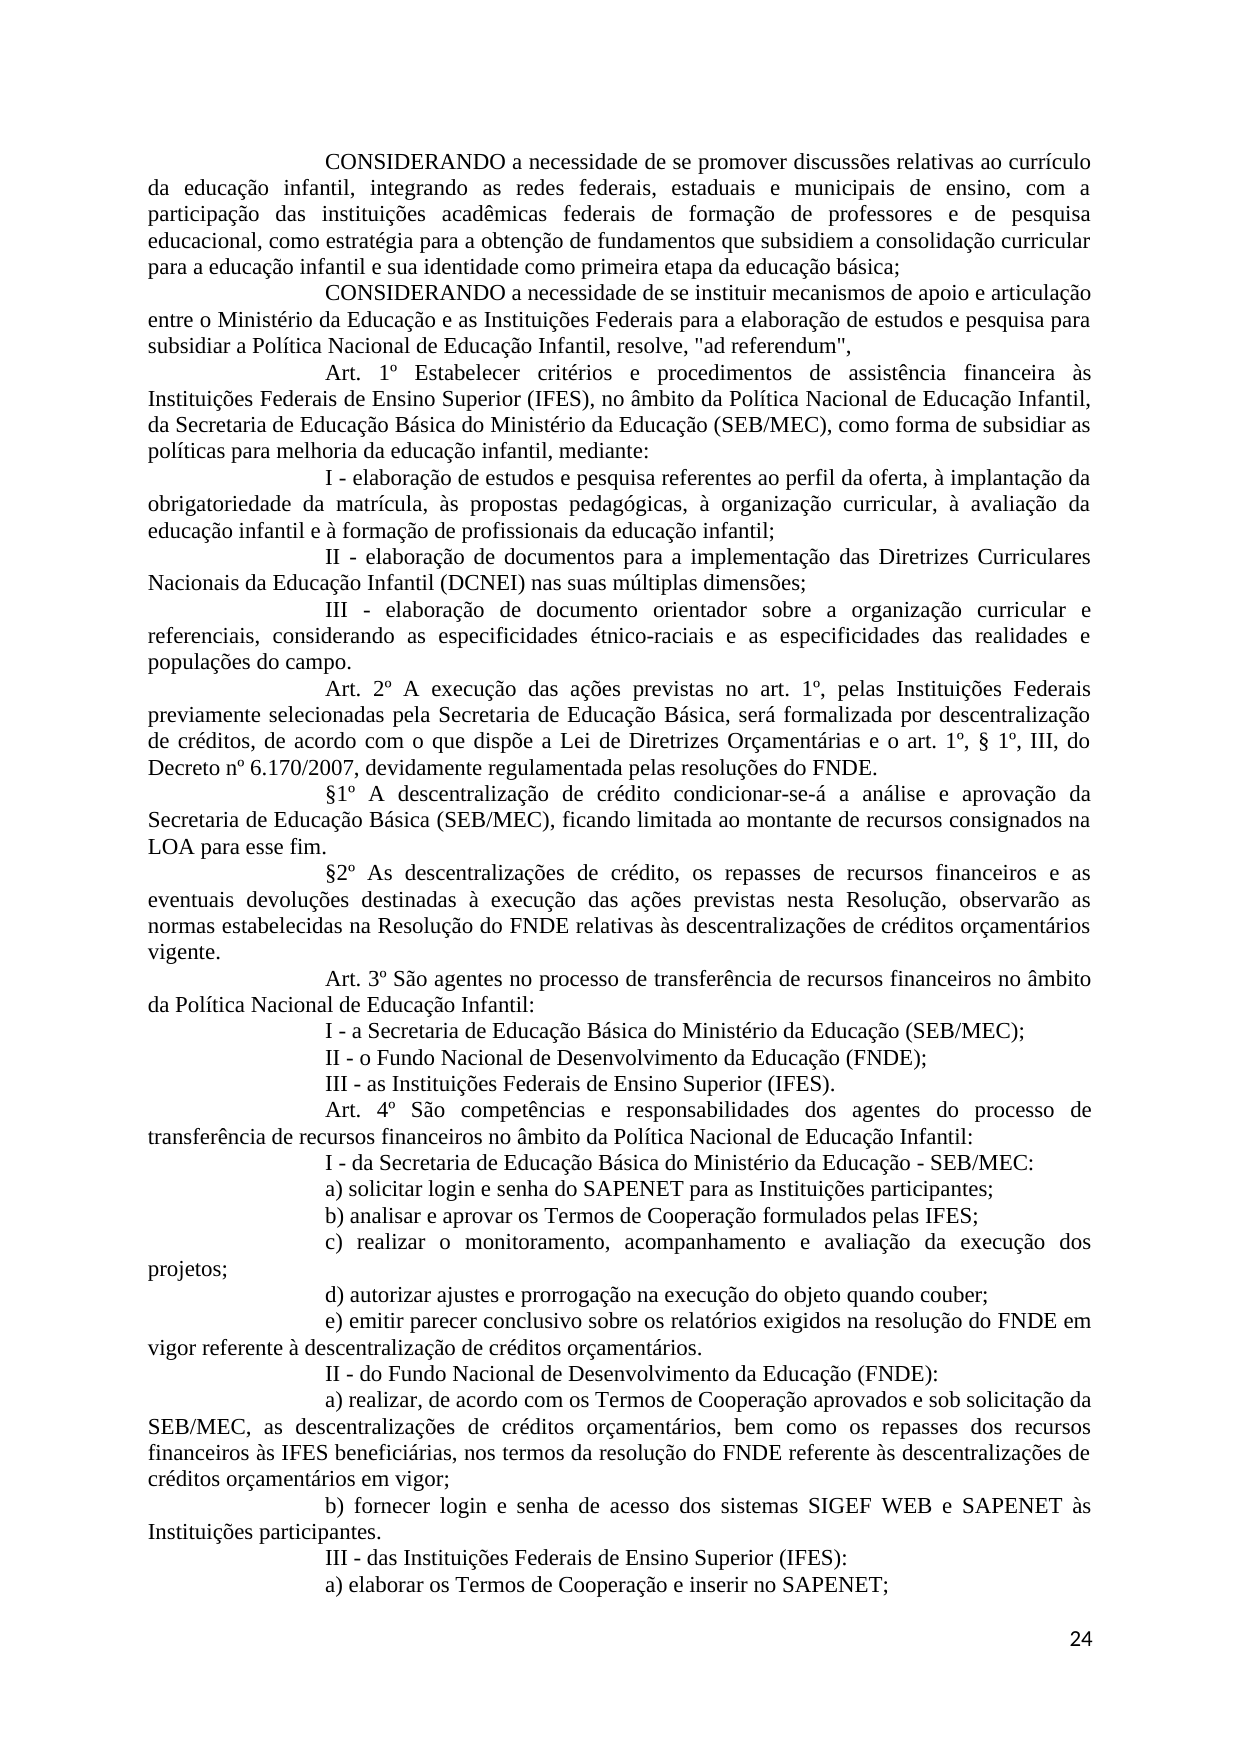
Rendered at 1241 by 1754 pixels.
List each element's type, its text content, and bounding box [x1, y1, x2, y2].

text Art. 2º A execução das ações previstas no art. 1º, pelas Instituições Federais previamente selecionadas pela Secretaria de Educação Básica, será formalizada por descentralização de créditos, de acordo com o que dispõe a Lei de Diretrizes Orçamentárias e o art. 1º, § 1º, III, do Decreto nº 6.170/2007, devidamente regulamentada pelas resoluções do FNDE. [148, 675, 1092, 780]
text a) solicitar login e senha do SAPENET para as Instituições participantes; [148, 1176, 1092, 1202]
text Art. 1º Estabelecer critérios e procedimentos de assistência financeira às Instituições Federais de Ensino Superior (IFES), no âmbito da Política Nacional de Educação Infantil, da Secretaria de Educação Básica do Ministério da Educação (SEB/MEC), como forma de subsidiar as políticas para melhoria da educação infantil, mediante: [148, 358, 1092, 464]
text §1º A descentralização de crédito condicionar-se-á a análise e aprovação da Secretaria de Educação Básica (SEB/MEC), ficando limitada ao montante de recursos consignados na LOA para esse fim. [148, 780, 1092, 859]
text Art. 4º São competências e responsabilidades dos agentes do processo de transferência de recursos financeiros no âmbito da Política Nacional de Educação Infantil: [148, 1096, 1092, 1149]
text II - elaboração de documentos para a implementação das Diretrizes Curriculares Nacionais da Educação Infantil (DCNEI) nas suas múltiplas dimensões; [148, 543, 1092, 596]
text CONSIDERANDO a necessidade de se instituir mecanismos de apoio e articulação entre o Ministério da Educação e as Instituições Federais para a elaboração de estudos e pesquisa para subsidiar a Política Nacional de Educação Infantil, resolve, "ad referendum", [148, 279, 1092, 358]
text §2º As descentralizações de crédito, os repasses de recursos financeiros e as eventuais devoluções destinadas à execução das ações previstas nesta Resolução, observarão as normas estabelecidas na Resolução do FNDE relativas às descentralizações de créditos orçamentários vigente. [148, 859, 1092, 965]
text III - as Instituições Federais de Ensino Superior (IFES). [148, 1070, 1092, 1096]
text III - das Instituições Federais de Ensino Superior (IFES): [148, 1544, 1092, 1571]
text CONSIDERANDO a necessidade de se promover discussões relativas ao currículo da educação infantil, integrando as redes federais, estaduais e municipais de ensino, com a participação das instituições acadêmicas federais de formação de professores e de pesquisa educacional, como estratégia para a obtenção de fundamentos que subsidiem a consolidação curricular para a educação infantil e sua identidade como primeira etapa da educação básica; [148, 148, 1092, 279]
text d) autorizar ajustes e prorrogação na execução do objeto quando couber; [148, 1281, 1092, 1307]
text e) emitir parecer conclusivo sobre os relatórios exigidos na resolução do FNDE em vigor referente à descentralização de créditos orçamentários. [148, 1307, 1092, 1360]
text a) realizar, de acordo com os Termos de Cooperação aprovados e sob solicitação da SEB/MEC, as descentralizações de créditos orçamentários, bem como os repasses dos recursos financeiros às IFES beneficiárias, nos termos da resolução do FNDE referente às descentralizações de créditos orçamentários em vigor; [148, 1386, 1092, 1492]
text Art. 3º São agentes no processo de transferência de recursos financeiros no âmbito da Política Nacional de Educação Infantil: [148, 965, 1092, 1017]
text a) elaborar os Termos de Cooperação e inserir no SAPENET; [148, 1571, 1092, 1597]
text I - elaboração de estudos e pesquisa referentes ao perfil da oferta, à implantação da obrigatoriedade da matrícula, às propostas pedagógicas, à organização curricular, à avaliação da educação infantil e à formação de profissionais da educação infantil; [148, 464, 1092, 543]
text I - a Secretaria de Educação Básica do Ministério da Educação (SEB/MEC); [148, 1017, 1092, 1044]
text I - da Secretaria de Educação Básica do Ministério da Educação - SEB/MEC: [148, 1149, 1092, 1176]
text II - do Fundo Nacional de Desenvolvimento da Educação (FNDE): [148, 1360, 1092, 1386]
text c) realizar o monitoramento, acompanhamento e avaliação da execução dos projetos; [148, 1228, 1092, 1281]
text b) analisar e aprovar os Termos de Cooperação formulados pelas IFES; [148, 1202, 1092, 1228]
text II - o Fundo Nacional de Desenvolvimento da Educação (FNDE); [148, 1044, 1092, 1070]
text III - elaboração de documento orientador sobre a organização curricular e referenciais, considerando as especificidades étnico-raciais e as especificidades das realidades e populações do campo. [148, 596, 1092, 675]
text b) fornecer login e senha de acesso dos sistemas SIGEF WEB e SAPENET às Instituições participantes. [148, 1492, 1092, 1544]
